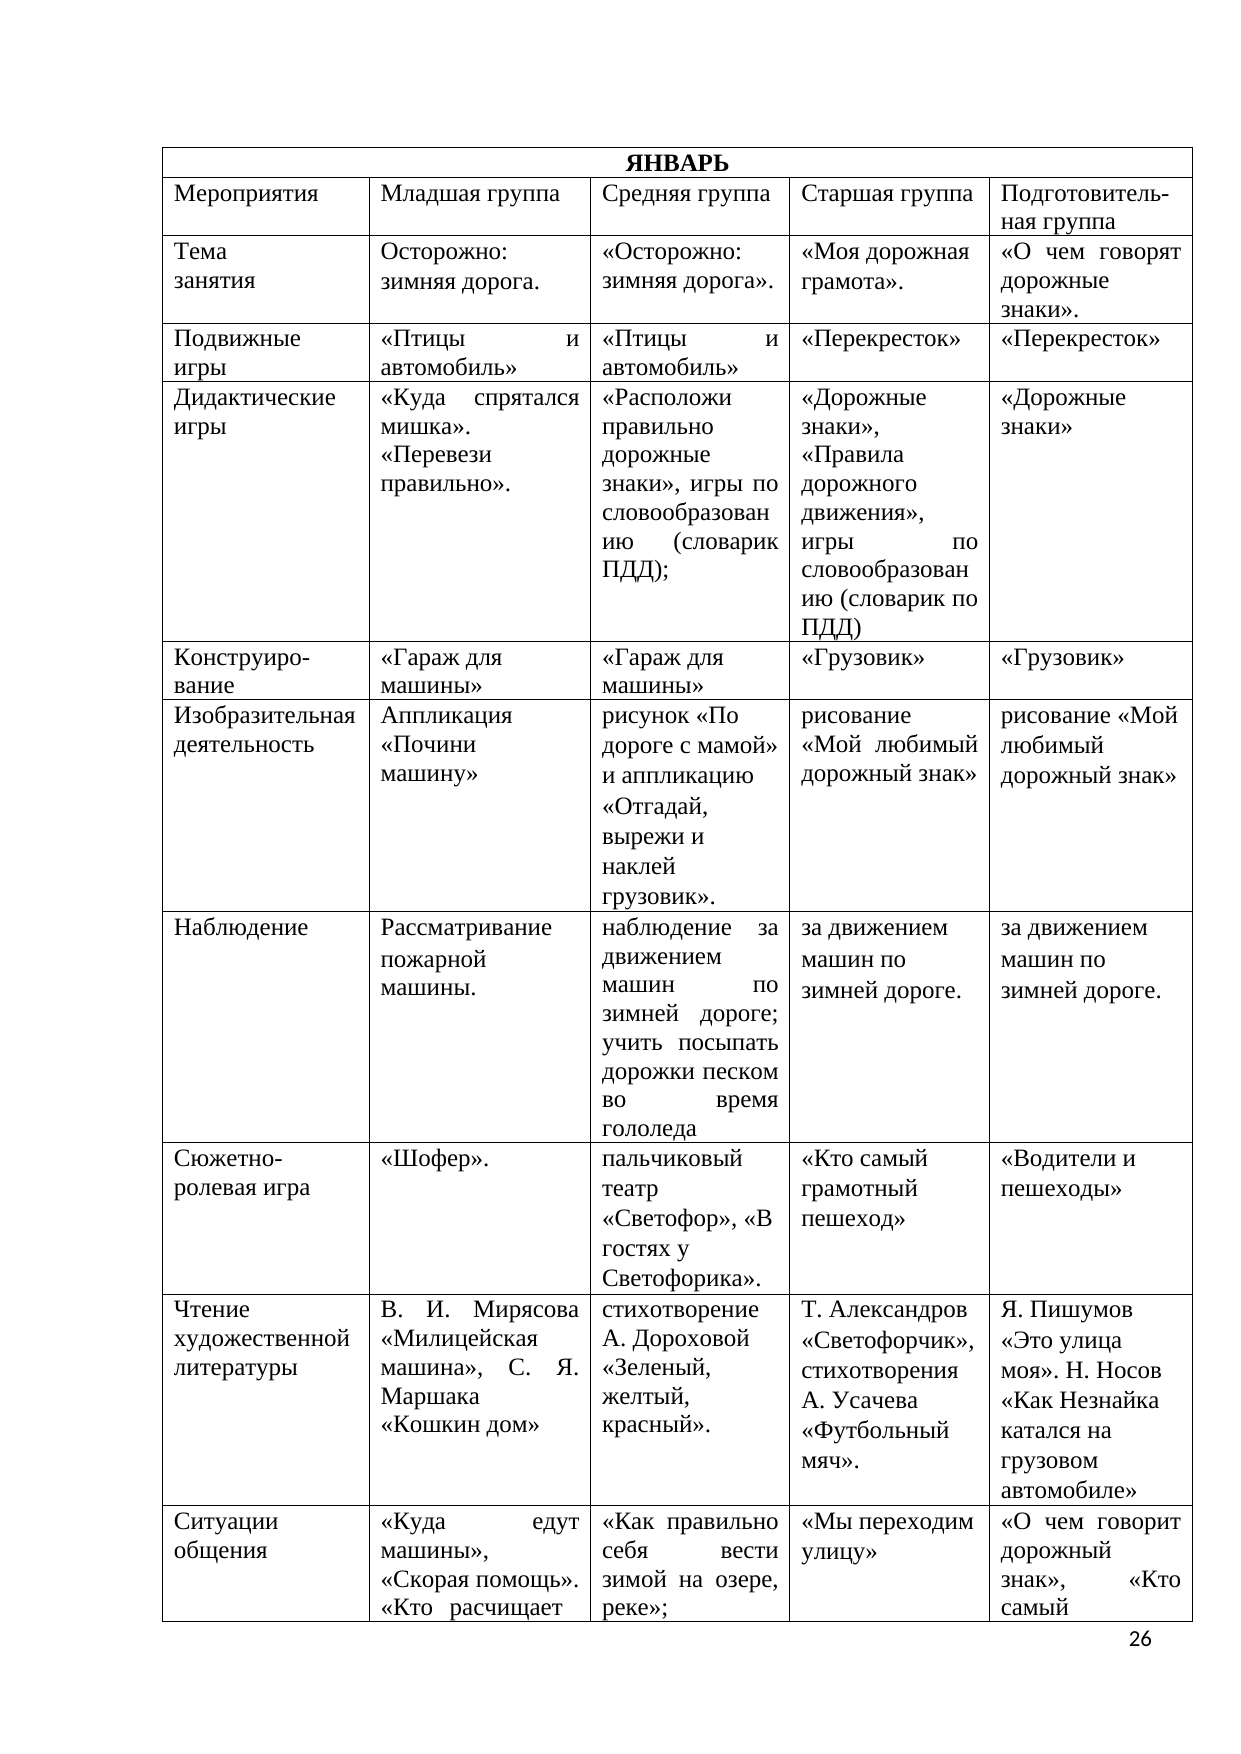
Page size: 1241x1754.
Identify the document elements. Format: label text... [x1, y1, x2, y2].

table_cell Чтение художественной литературы [163, 1295, 369, 1505]
table_cell Т. Александров «Светофорчик», стихотворения А. Усачева «Футбольный мяч». [790, 1295, 989, 1505]
table_cell рисование «Мой любимый дорожный знак» [790, 700, 989, 911]
table_cell «Дорожные знаки», «Правила дорожного движения», игры по словообразованию (словарик по ПДД) [790, 382, 989, 641]
table_cell Наблюдение [163, 912, 369, 1142]
table_cell «Моя дорожная грамота». [790, 236, 989, 322]
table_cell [591, 1506, 789, 1621]
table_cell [990, 1506, 1192, 1621]
table_cell наблюдение за движением машин по зимней дороге; учить посыпать дорожки песком во время гололеда [591, 912, 789, 1142]
table_cell рисование «Мой любимый дорожный знак» [990, 700, 1192, 911]
table_cell «Осторожно: зимняя дорога». [591, 236, 789, 322]
table_cell «Грузовик» [990, 642, 1192, 699]
table_cell «Гараж для машины» [370, 642, 590, 699]
table_cell Конструиро-вание [163, 642, 369, 699]
table_cell «О чем говорят дорожные знаки». [990, 236, 1192, 322]
table_cell «Куда спрятался мишка». «Перевези правильно». [370, 382, 590, 641]
table_cell В. И. Мирясова «Милицейская машина», С. Я. Маршака «Кошкин дом» [370, 1295, 590, 1505]
table_cell Рассматривание пожарной машины. [370, 912, 590, 1142]
table_cell стихотворение А. Дороховой «Зеленый, желтый, красный». [591, 1295, 789, 1505]
table_cell Изобразительная деятельность [163, 700, 369, 911]
table_cell пальчиковый театр «Светофор», «В гостях у Светофорика». [591, 1143, 789, 1293]
table_cell Подготовитель-ная группа [990, 178, 1192, 235]
table_cell Мероприятия [163, 178, 369, 235]
table_cell Средняя группа [591, 178, 789, 235]
table_cell «Грузовик» [790, 642, 989, 699]
table_cell Я. Пишумов «Это улица моя». Н. Носов «Как Незнайка катался на грузовом автомобиле» [990, 1295, 1192, 1505]
table_cell Младшая группа [370, 178, 590, 235]
table_cell «Расположи правильно дорожные знаки», игры по словообразованию (словарик ПДД); [591, 382, 789, 641]
table_cell «Дорожные знаки» [990, 382, 1192, 641]
table_cell Подвижные игры [163, 324, 369, 381]
table_cell «Кто самый грамотный пешеход» [790, 1143, 989, 1293]
table_cell за движением машин по зимней дороге. [790, 912, 989, 1142]
table_cell Осторожно: зимняя дорога. [370, 236, 590, 322]
table_cell «Птицы и автомобиль» [591, 324, 789, 381]
table_cell «Шофер». [370, 1143, 590, 1293]
table_cell Тема занятия [163, 236, 369, 322]
table_cell Сюжетно-ролевая игра [163, 1143, 369, 1293]
table_header ЯНВАРЬ [163, 148, 1192, 177]
table_cell Дидактические игры [163, 382, 369, 641]
table_cell «Перекресток» [990, 324, 1192, 381]
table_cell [790, 1506, 989, 1621]
table_cell Аппликация «Почини машину» [370, 700, 590, 911]
table_cell «Водители и пешеходы» [990, 1143, 1192, 1293]
table_cell «Гараж для машины» [591, 642, 789, 699]
table_cell «Птицы и автомобиль» [370, 324, 590, 381]
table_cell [370, 1506, 590, 1621]
table_cell Ситуации общения [163, 1506, 369, 1621]
table_cell за движением машин по зимней дороге. [990, 912, 1192, 1142]
table_cell Старшая группа [790, 178, 989, 235]
table_cell рисунок «По дороге с мамой» и аппликацию «Отгадай, вырежи и наклей грузовик». [591, 700, 789, 911]
table_cell «Перекресток» [790, 324, 989, 381]
